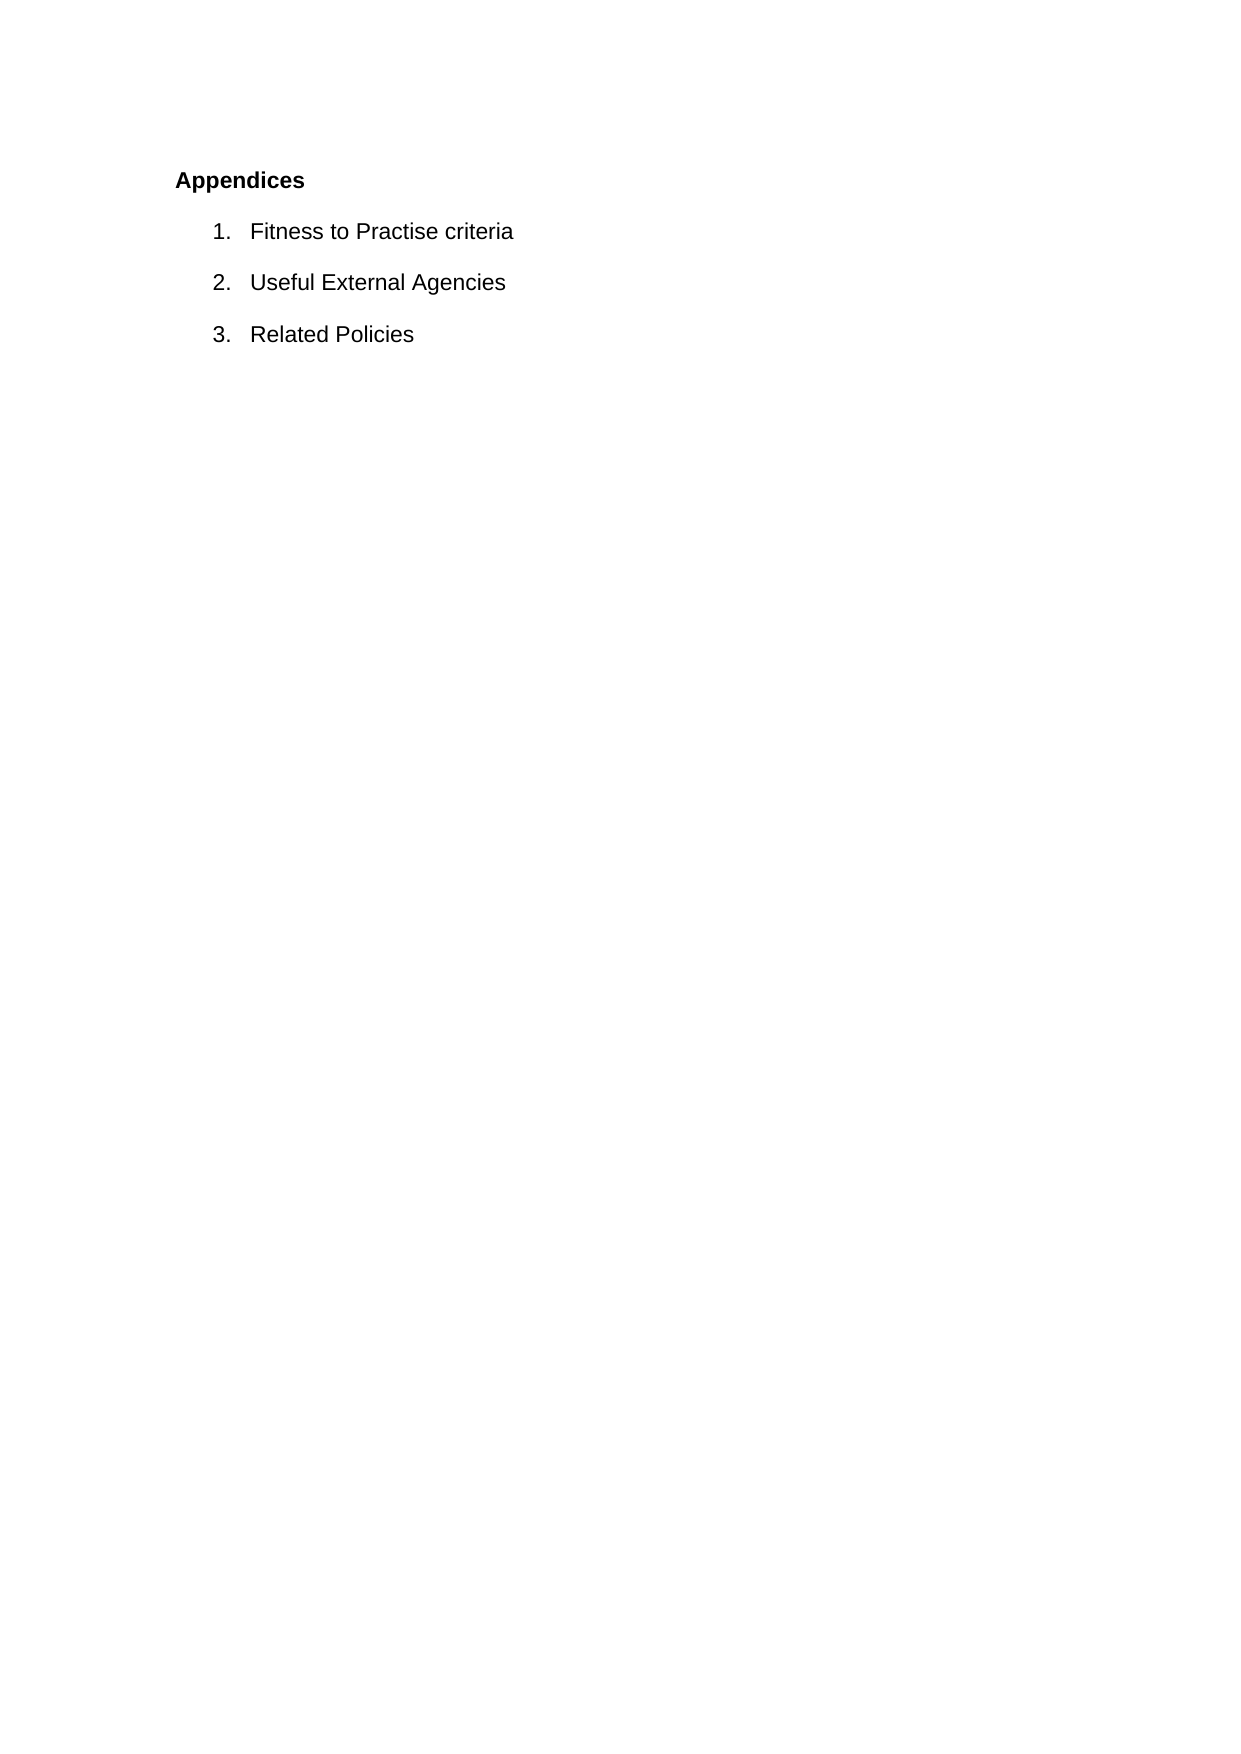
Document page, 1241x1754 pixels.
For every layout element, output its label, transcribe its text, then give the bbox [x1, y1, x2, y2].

list Related Policies [212, 321, 1065, 347]
list Fitness to Practise criteria [212, 218, 1065, 244]
list Useful External Agencies [212, 269, 1065, 296]
text Appendices [175, 167, 1065, 193]
